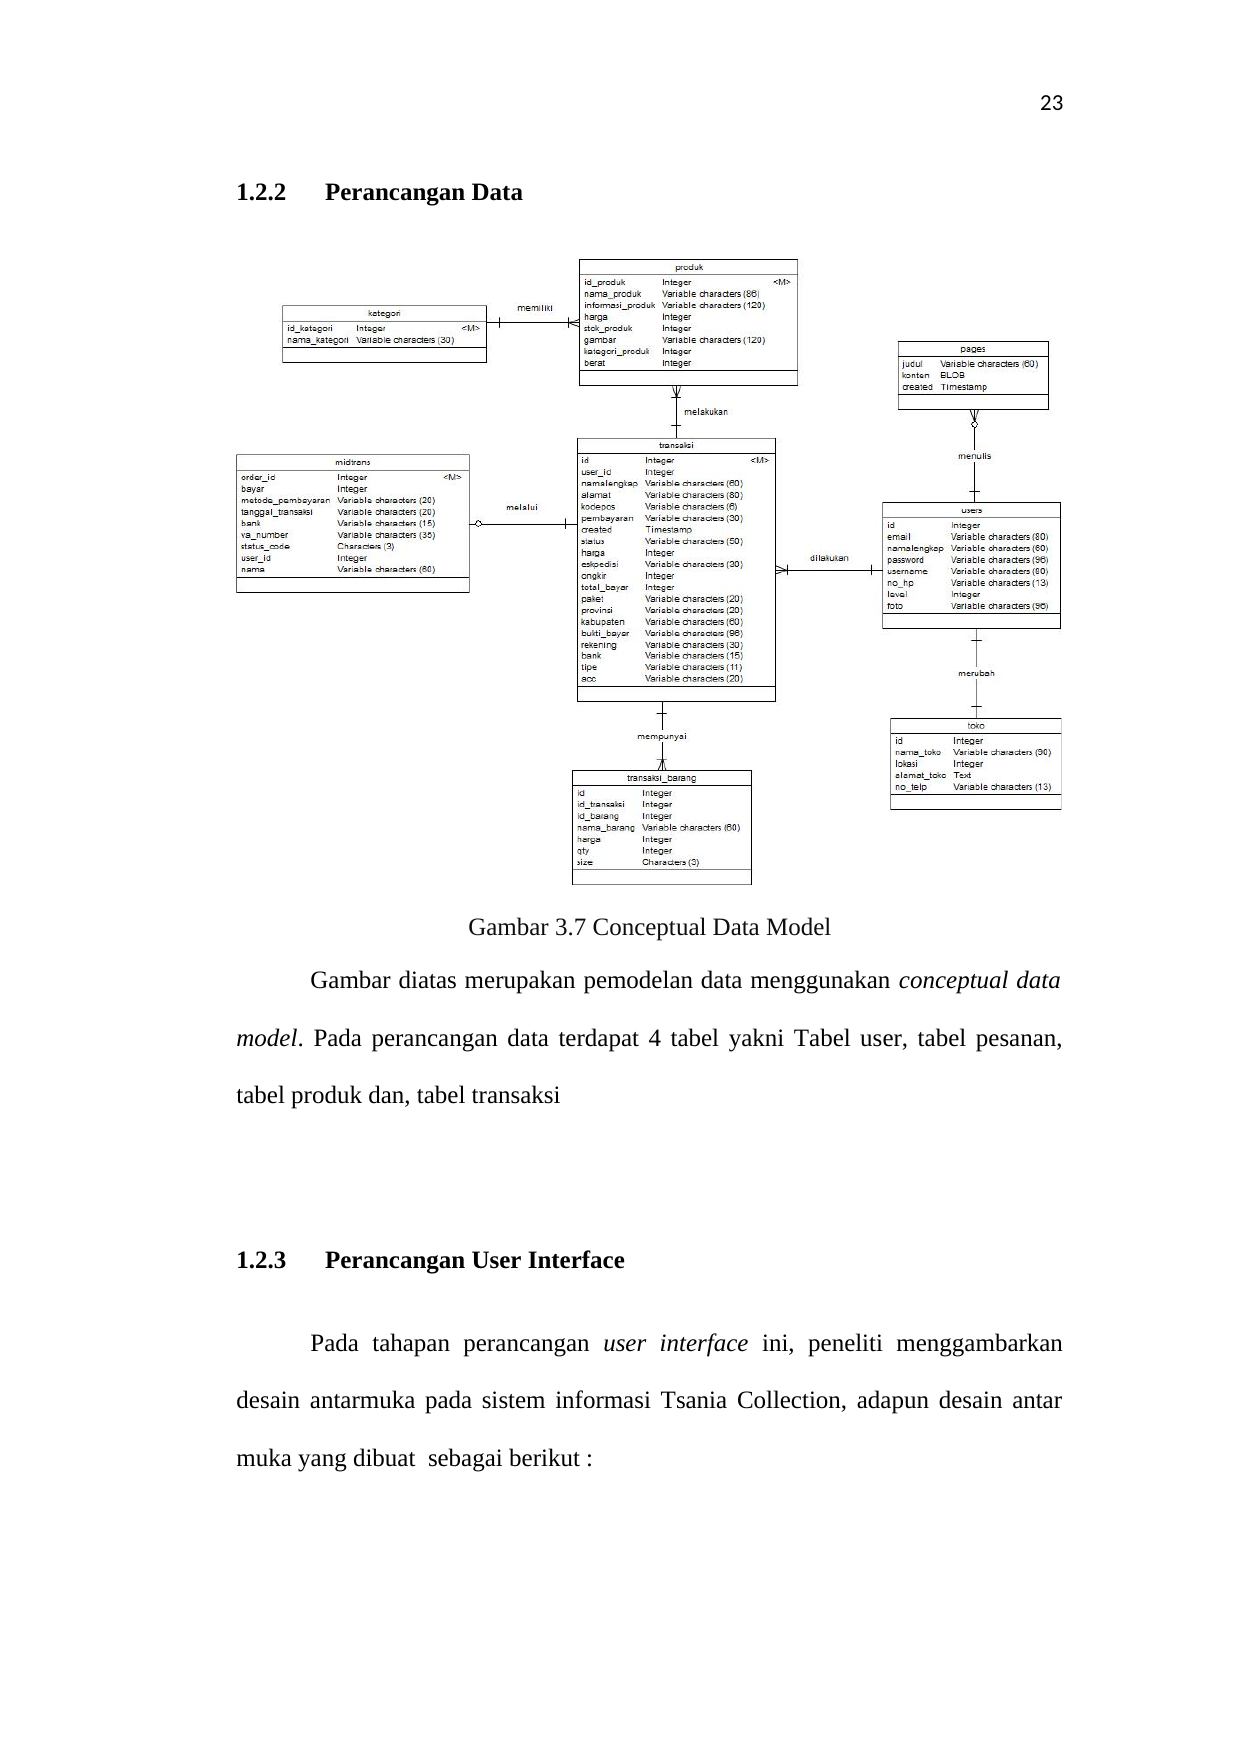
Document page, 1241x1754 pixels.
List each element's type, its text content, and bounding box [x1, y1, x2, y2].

picture [236, 259, 1062, 885]
subtitle Perancangan Data [236, 177, 1063, 206]
text Gambar diatas merupakan pemodelan data menggunakan conceptual data model. Pada perancangan data terdapat 4 tabel yakni Tabel user, tabel pesanan, tabel produk dan, tabel transaksi [236, 966, 1063, 1109]
subtitle Perancangan User Interface [236, 1246, 1063, 1274]
text Pada tahapan perancangan user interface ini, peneliti menggambarkan desain antarmuka pada sistem informasi Tsania Collection, adapun desain antar muka yang dibuat sebagai berikut : [236, 1328, 1063, 1472]
